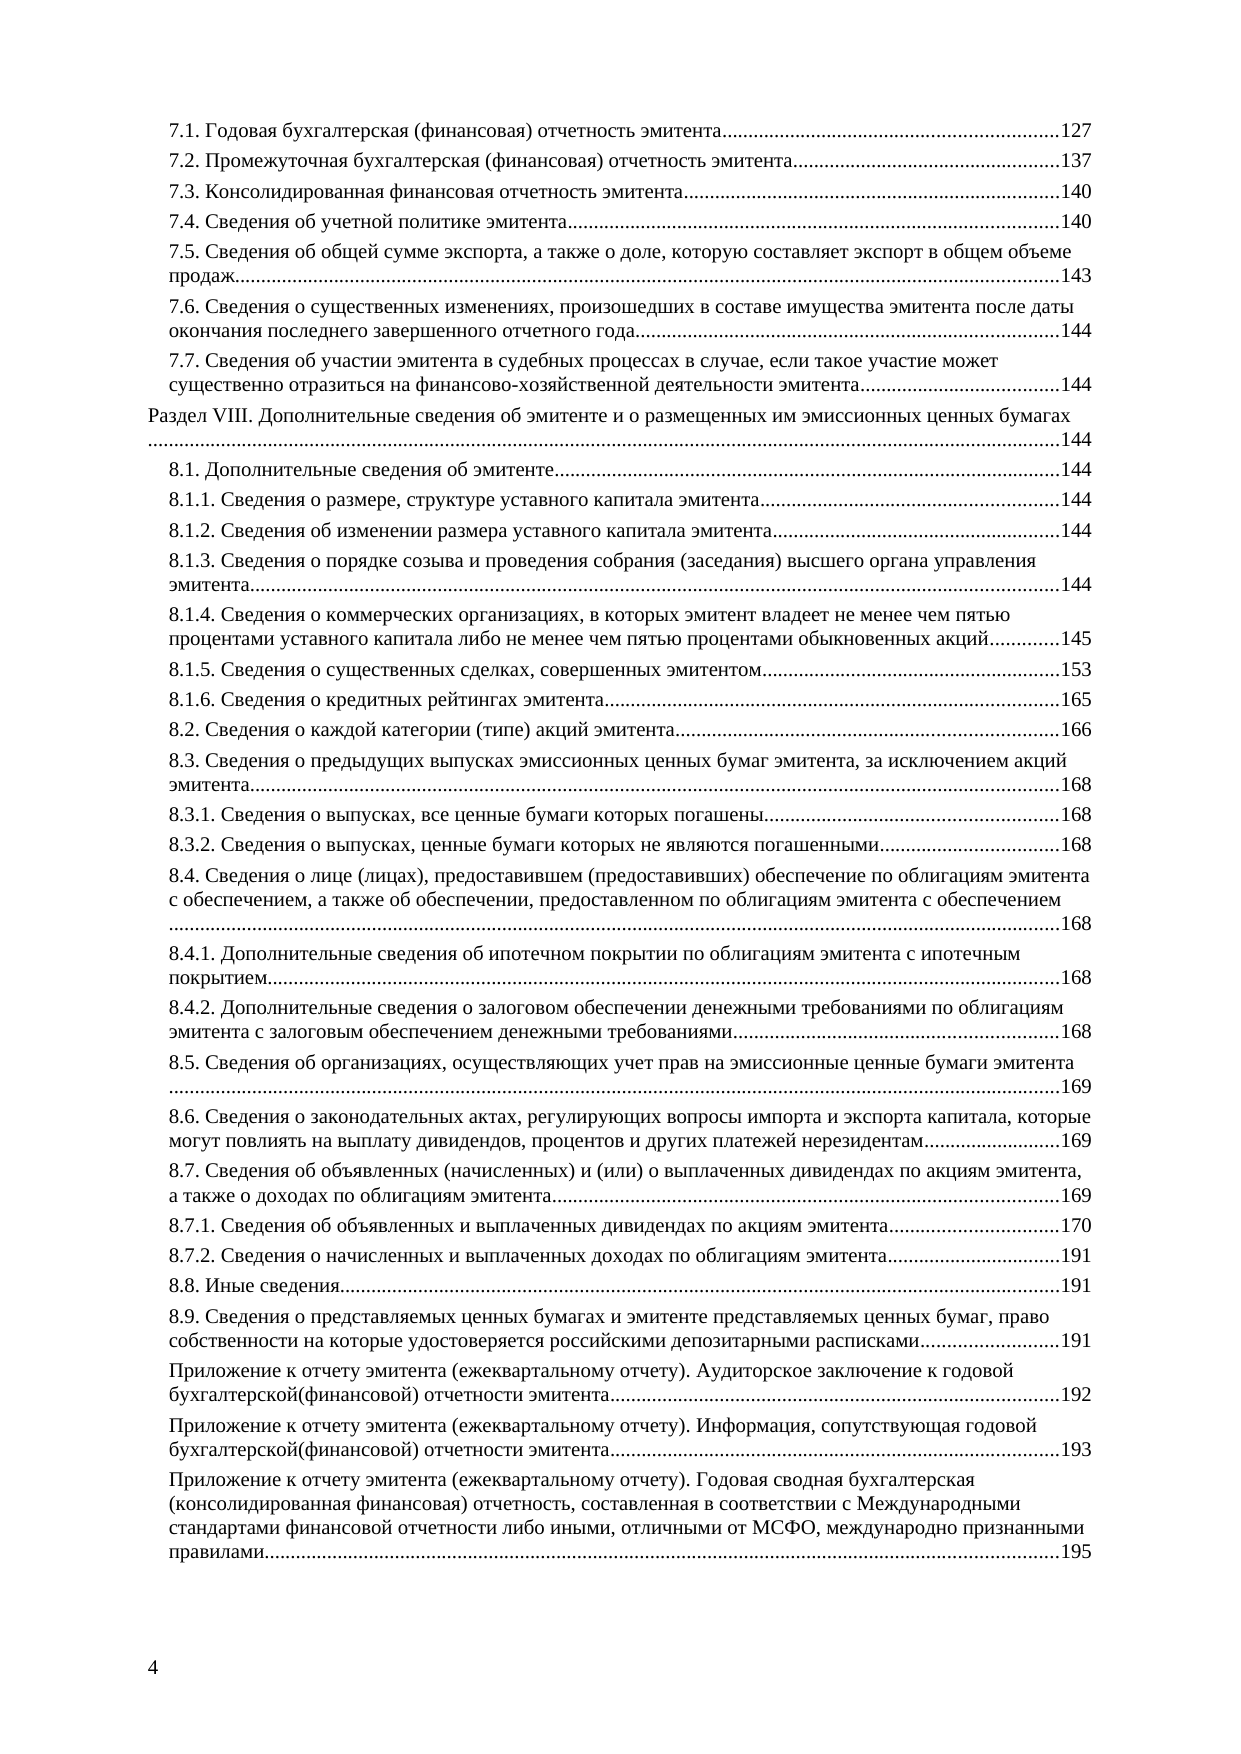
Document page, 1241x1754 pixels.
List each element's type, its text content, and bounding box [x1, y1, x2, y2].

text 8.1.1. Сведения о размере, структуре уставного капитала эмитента 144 [168, 487, 1092, 511]
text 7.2. Промежуточная бухгалтерская (финансовая) отчетность эмитента 137 [168, 148, 1092, 172]
text 7.4. Сведения об учетной политике эмитента 140 [168, 209, 1092, 233]
text 8.1.4. Сведения о коммерческих организациях, в которых эмитент владеет не менее чем пятью процентами уставного капитала либо не менее чем пятью процентами обыкновенных акций 145 [168, 602, 1092, 650]
text Приложение к отчету эмитента (ежеквартальному отчету). Аудиторское заключение к годовой бухгалтерской(финансовой) отчетности эмитента 192 [168, 1358, 1092, 1406]
text 8.8. Иные сведения 191 [168, 1273, 1092, 1297]
text 8.1.6. Сведения о кредитных рейтингах эмитента 165 [168, 687, 1092, 711]
text 8.4.2. Дополнительные сведения о залоговом обеспечении денежными требованиями по облигациям эмитента с залоговым обеспечением денежными требованиями 168 [168, 995, 1092, 1043]
text 8.1.3. Сведения о порядке созыва и проведения собрания (заседания) высшего органа управления эмитента 144 [168, 548, 1092, 596]
text 8.6. Сведения о законодательных актах, регулирующих вопросы импорта и экспорта капитала, которые могут повлиять на выплату дивидендов, процентов и других платежей нерезидентам 169 [168, 1104, 1092, 1152]
text 8.4.1. Дополнительные сведения об ипотечном покрытии по облигациям эмитента с ипотечным покрытием 168 [168, 941, 1092, 989]
text Раздел VIII. Дополнительные сведения об эмитенте и о размещенных им эмиссионных ценных бумагах 144 [148, 402, 1092, 451]
text Приложение к отчету эмитента (ежеквартальному отчету). Годовая сводная бухгалтерская (консолидированная финансовая) отчетность, составленная в соответствии с Международными стандартами финансовой отчетности либо иными, отличными от МСФО, международно признанными правилами 195 [168, 1467, 1092, 1563]
text 8.1. Дополнительные сведения об эмитенте 144 [168, 457, 1092, 481]
text 8.3.2. Сведения о выпусках, ценные бумаги которых не являются погашенными 168 [168, 832, 1092, 856]
text 8.7. Сведения об объявленных (начисленных) и (или) о выплаченных дивидендах по акциям эмитента, а также о доходах по облигациям эмитента 169 [168, 1158, 1092, 1207]
text 8.1.5. Сведения о существенных сделках, совершенных эмитентом 153 [168, 657, 1092, 681]
text 7.3. Консолидированная финансовая отчетность эмитента 140 [168, 179, 1092, 203]
text 7.7. Сведения об участии эмитента в судебных процессах в случае, если такое участие может существенно отразиться на финансово-хозяйственной деятельности эмитента 144 [168, 348, 1092, 396]
text 8.3. Сведения о предыдущих выпусках эмиссионных ценных бумаг эмитента, за исключением акций эмитента 168 [168, 747, 1092, 796]
text 8.4. Сведения о лице (лицах), предоставившем (предоставивших) обеспечение по облигациям эмитента с обеспечением, а также об обеспечении, предоставленном по облигациям эмитента с обеспечением 168 [168, 862, 1092, 935]
text 8.2. Сведения о каждой категории (типе) акций эмитента 166 [168, 717, 1092, 741]
text 8.9. Сведения о представляемых ценных бумагах и эмитенте представляемых ценных бумаг, право собственности на которые удостоверяется российскими депозитарными расписками 191 [168, 1304, 1092, 1352]
text 7.5. Сведения об общей сумме экспорта, а также о доле, которую составляет экспорт в общем объеме продаж 143 [168, 239, 1092, 287]
text Приложение к отчету эмитента (ежеквартальному отчету). Информация, сопутствующая годовой бухгалтерской(финансовой) отчетности эмитента 193 [168, 1412, 1092, 1461]
text 8.7.1. Сведения об объявленных и выплаченных дивидендах по акциям эмитента 170 [168, 1213, 1092, 1237]
text 8.7.2. Сведения о начисленных и выплаченных доходах по облигациям эмитента 191 [168, 1243, 1092, 1267]
text 8.5. Сведения об организациях, осуществляющих учет прав на эмиссионные ценные бумаги эмитента 169 [168, 1050, 1092, 1098]
text 8.3.1. Сведения о выпусках, все ценные бумаги которых погашены 168 [168, 802, 1092, 826]
text 7.1. Годовая бухгалтерская (финансовая) отчетность эмитента 127 [168, 118, 1092, 142]
text 8.1.2. Сведения об изменении размера уставного капитала эмитента 144 [168, 517, 1092, 542]
text 7.6. Сведения о существенных изменениях, произошедших в составе имущества эмитента после даты окончания последнего завершенного отчетного года 144 [168, 294, 1092, 342]
